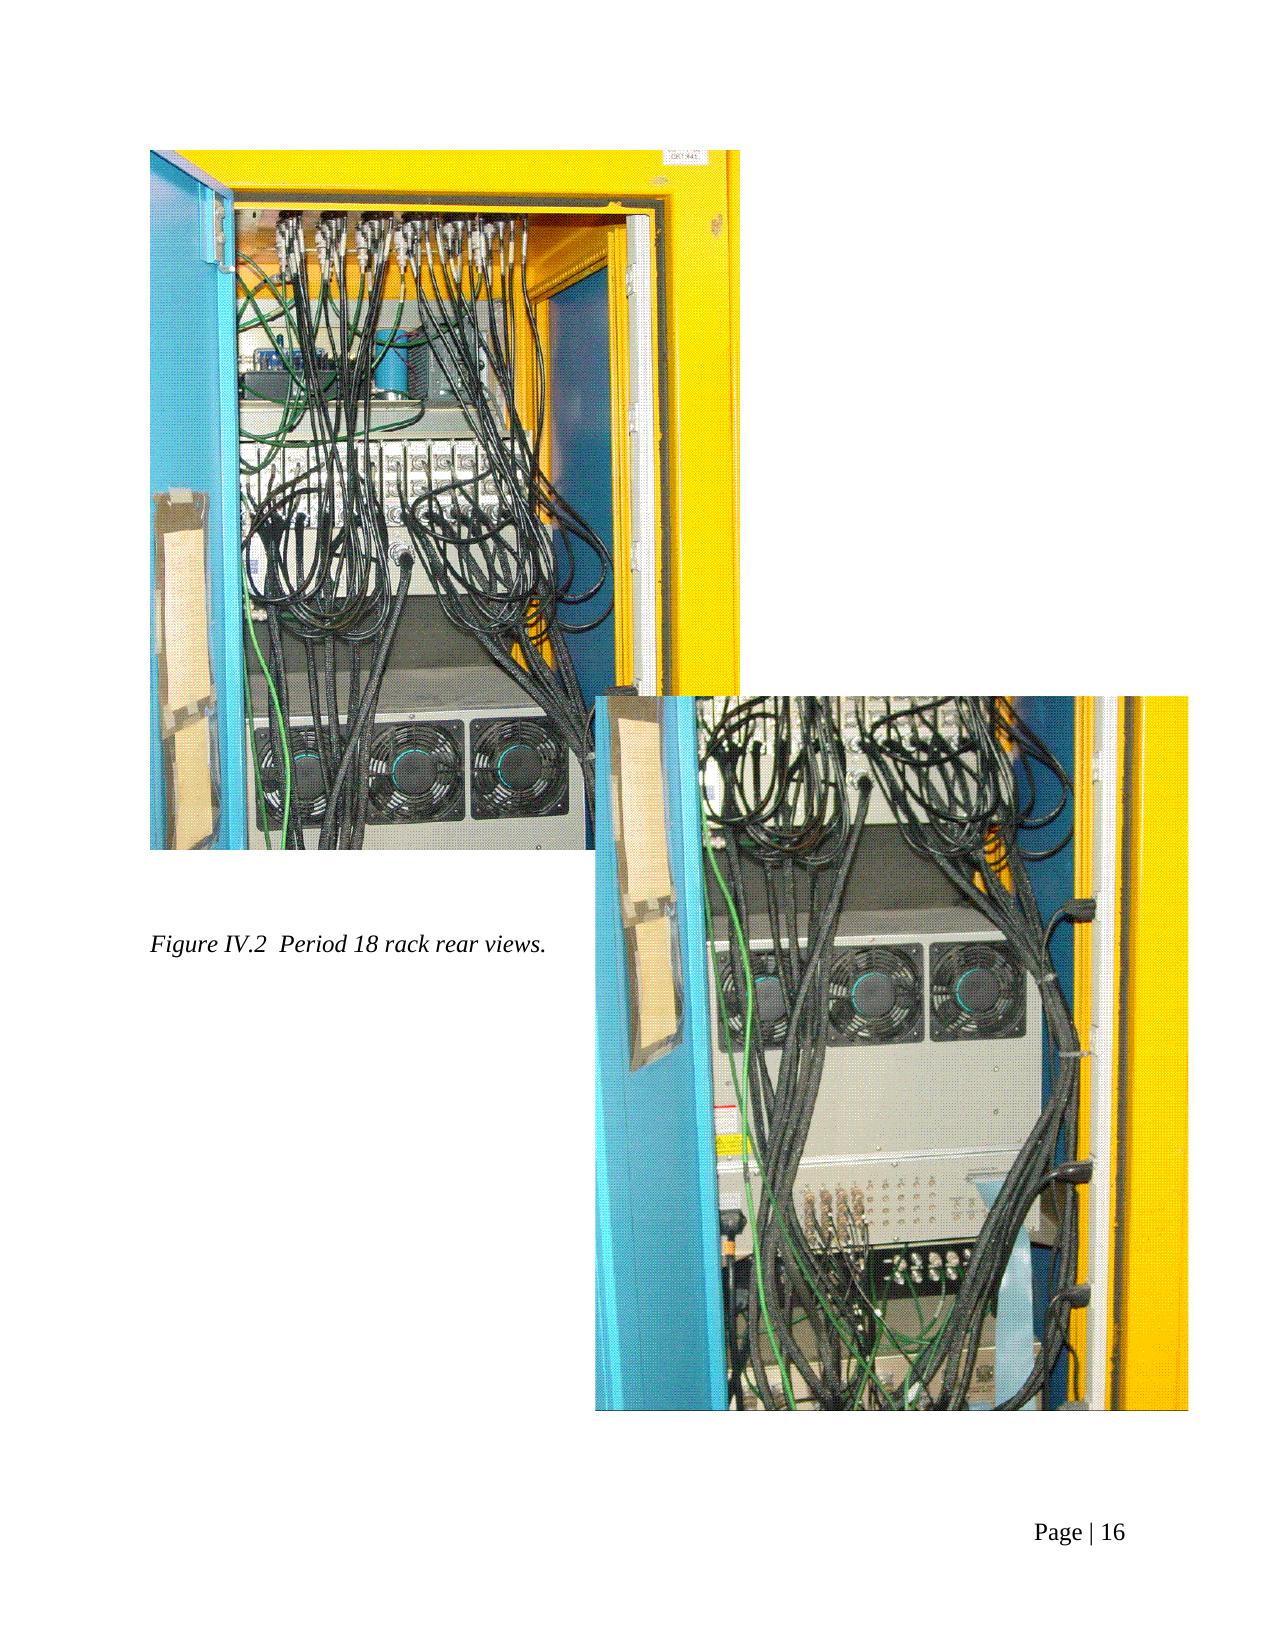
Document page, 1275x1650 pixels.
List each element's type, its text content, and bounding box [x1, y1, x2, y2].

picture [150, 150, 1189, 1411]
text Figure IV.2 Period 18 rack rear views. [150, 929, 595, 958]
